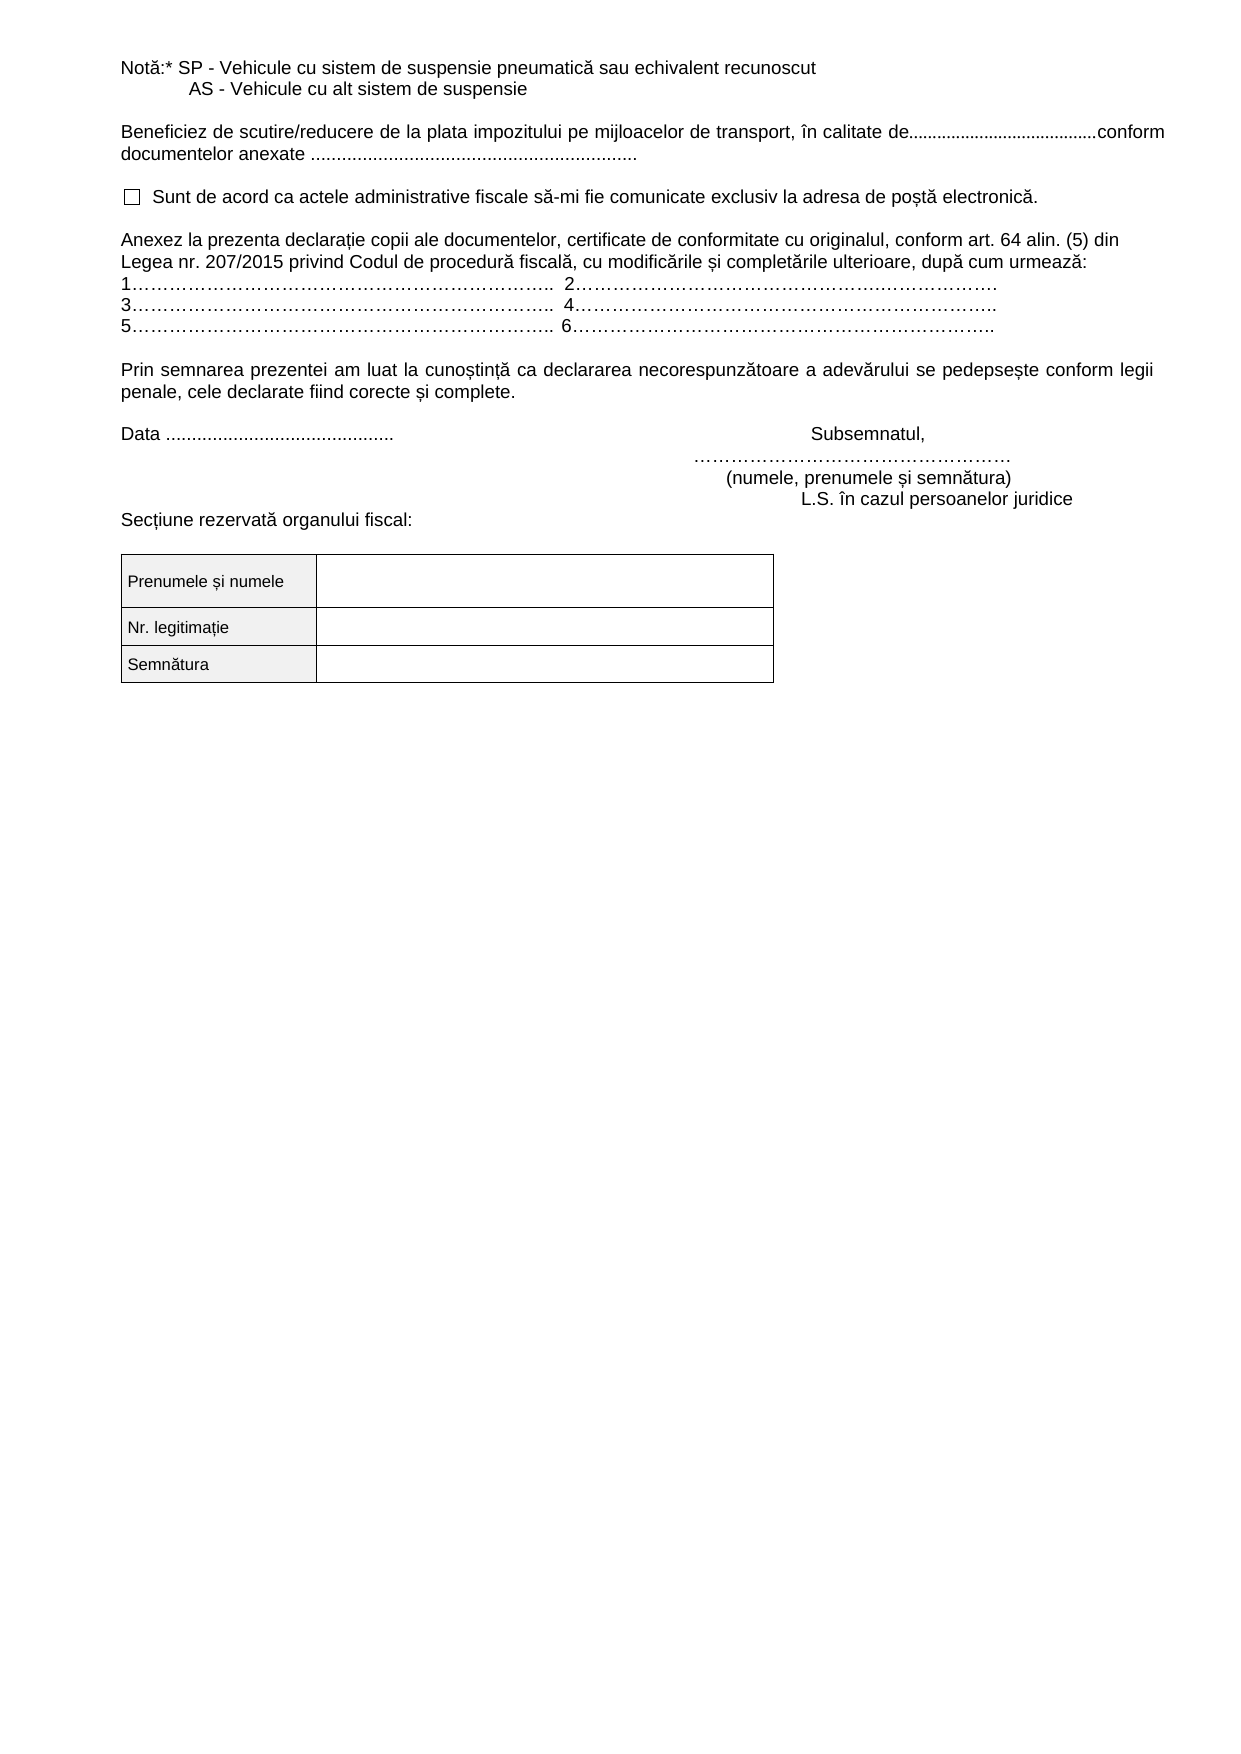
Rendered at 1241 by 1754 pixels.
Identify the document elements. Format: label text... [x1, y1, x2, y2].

text L.S. în cazul persoanelor juridice [801, 488, 1178, 509]
text Sunt de acord ca actele administrative fiscale să-mi fie comunicate exclusiv la adresa de poștă electronică. [152, 186, 1178, 208]
text 5………………………………………………………….. 6………………………………………………………….. [121, 315, 1178, 337]
text Data ............................................ Subsemnatul, [121, 423, 1178, 444]
table_cell [317, 646, 773, 682]
table_cell Semnătura [122, 646, 316, 682]
table_header Prenumele și numele [122, 555, 316, 607]
text Prin semnarea prezentei am luat la cunoștință ca declararea necorespunzătoare a adevărului se pedepsește conform legii penale, cele declarate fiind corecte și complete. [121, 359, 1178, 402]
text Anexez la prezenta declarație copii ale documentelor, certificate de conformitate cu originalul, conform art. 64 alin. (5) din Legea nr. 207/2015 privind Codul de procedură fiscală, cu modificările și completările ulterioare, după cum urmează: 1………………………………………………………….. 2………………………………………….………………. [121, 229, 1172, 294]
text 3………………………………………………………….. 4………………………………………………………….. [121, 294, 1178, 315]
text documentelor anexate ............................................................... [121, 143, 1178, 164]
text Notă:* SP - Vehicule cu sistem de suspensie pneumatică sau echivalent recunoscut AS - Vehicule cu alt sistem de suspensie [120, 57, 838, 100]
text …………………………………………… (numele, prenumele și semnătura) [693, 445, 1013, 488]
table_cell Nr. legitimație [122, 608, 316, 645]
text Secțiune rezervată organului fiscal: [121, 509, 1178, 531]
table_cell [317, 608, 773, 645]
table_header [317, 555, 773, 607]
text Beneficiez de scutire/reducere de la plata impozitului pe mijloacelor de transport, în calitate de conform [121, 121, 1178, 142]
